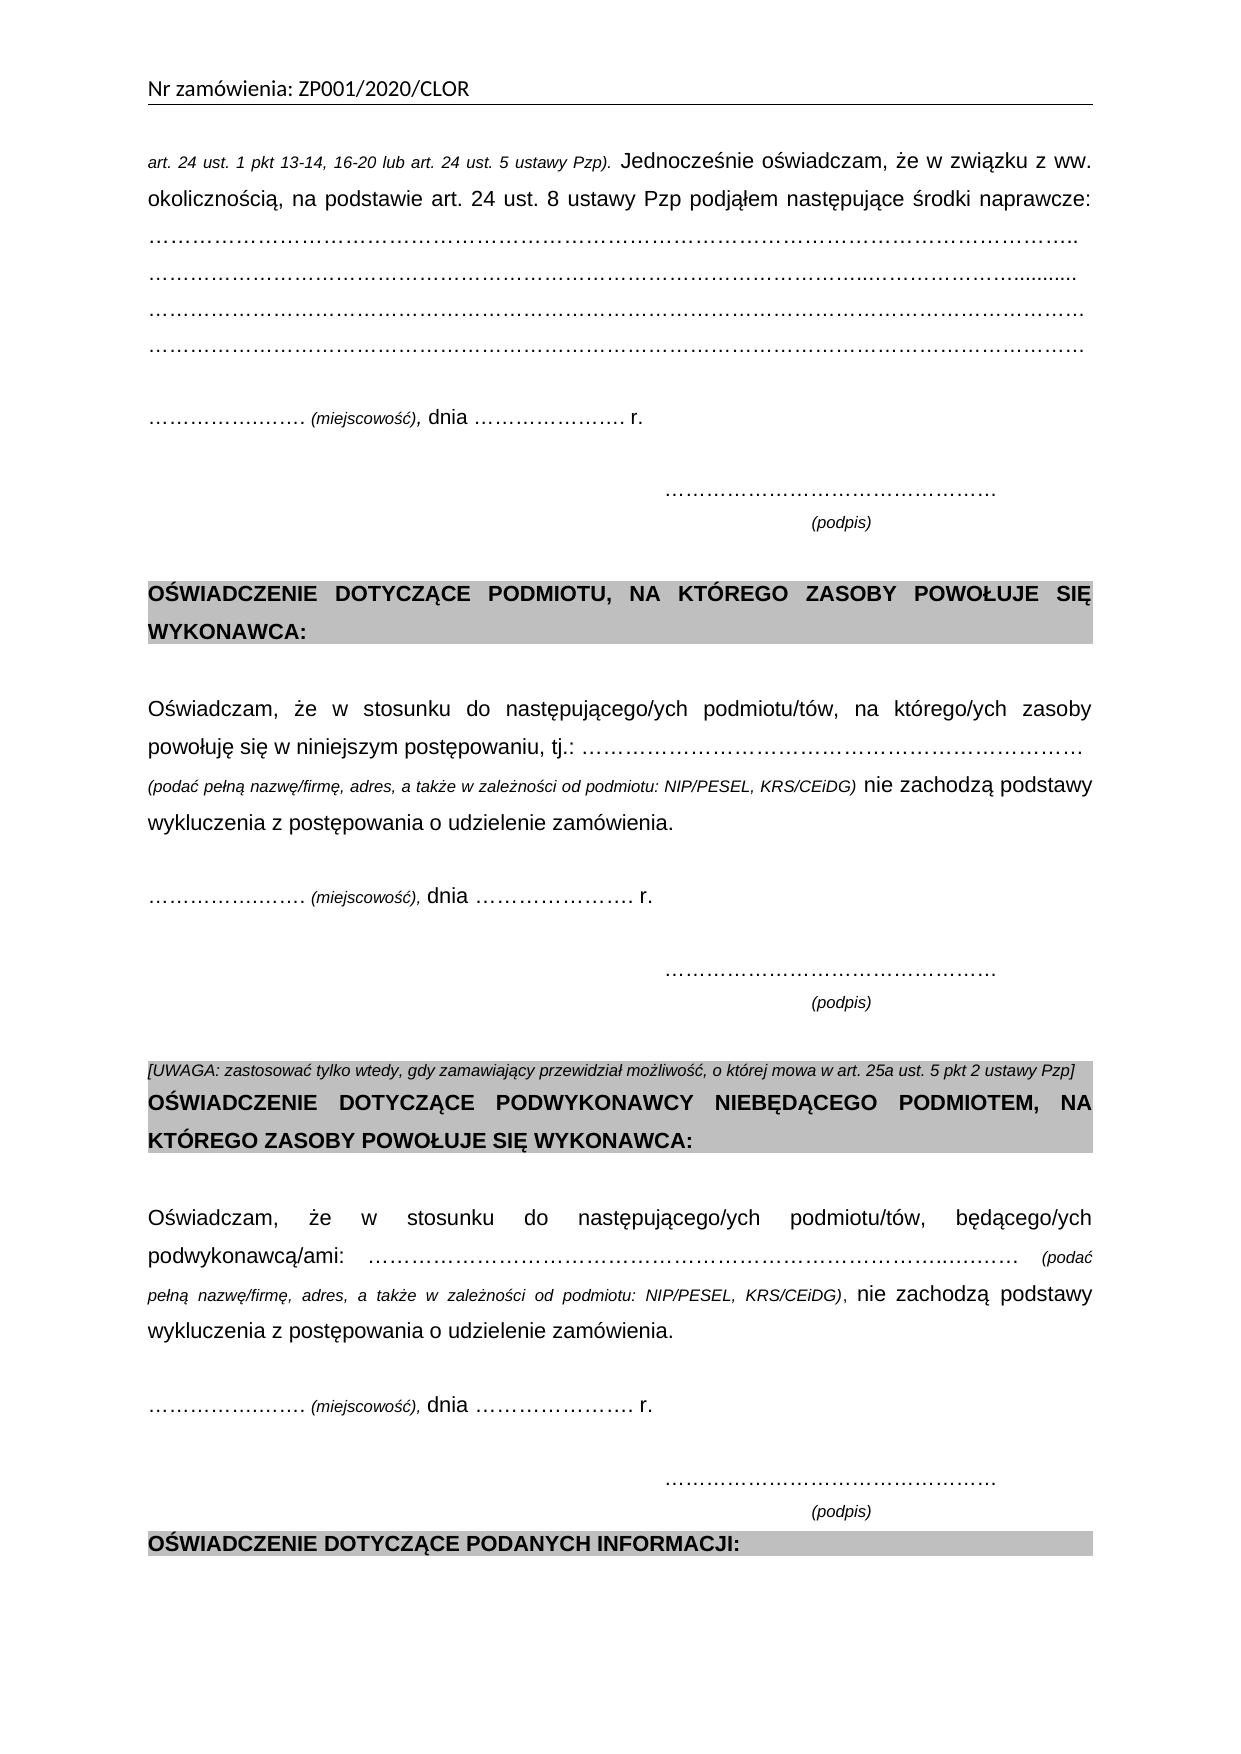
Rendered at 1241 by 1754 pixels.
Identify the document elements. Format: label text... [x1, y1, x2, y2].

text …………………………………………………………………………………………..…………………...........……………………………………………………………………………………………………………………………………………………………………………………………………………………………………………… [148, 261, 1093, 357]
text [148, 148, 1093, 248]
text Oświadczam, że w stosunku do następującego/ych podmiotu/tów, będącego/ych podwykonawcą/ami: ……………………………………………………………………..….…… (podać pełną nazwę/firmę, adres, a także w zależności od podmiotu: NIP/PESEL, KRS/CEiDG), nie zachodzą podstawy wykluczenia z postępowania o udzielenie zamówienia. [148, 1205, 1093, 1343]
text …………….……. (miejscowość), dnia …………………. r. [148, 883, 1093, 908]
text Oświadczam, że w stosunku do następującego/ych podmiotu/tów, na którego/ych zasoby powołuję się w niniejszym postępowaniu, tj.: …………………………………………………………… (podać pełną nazwę/firmę, adres, a także w zależności od podmiotu: NIP/PESEL, KRS/CEiDG) nie zachodzą podstawy wykluczenia z postępowania o udzielenie zamówienia. [148, 696, 1093, 834]
text ………………………………………… [148, 477, 1093, 501]
text …………….……. (miejscowość), dnia …………………. r. [148, 405, 1093, 429]
text ………………………………………… [148, 957, 1093, 981]
text OŚWIADCZENIE DOTYCZĄCE PODWYKONAWCY NIEBĘDĄCEGO PODMIOTEM, NA KTÓREGO ZASOBY POWOŁUJE SIĘ WYKONAWCA: [148, 1090, 1093, 1153]
text OŚWIADCZENIE DOTYCZĄCE PODANYCH INFORMACJI: [148, 1531, 1093, 1556]
text …………….……. (miejscowość), dnia …………………. r. [148, 1392, 1093, 1417]
text OŚWIADCZENIE DOTYCZĄCE PODMIOTU, NA KTÓREGO ZASOBY POWOŁUJE SIĘ WYKONAWCA: [148, 581, 1093, 644]
text [UWAGA: zastosować tylko wtedy, gdy zamawiający przewidział możliwość, o której mowa w art. 25a ust. 5 pkt 2 ustawy Pzp] [148, 1061, 1093, 1080]
text (podpis) [738, 513, 1093, 532]
text ………………………………………… [148, 1466, 1093, 1490]
text (podpis) [738, 1502, 1093, 1521]
text (podpis) [738, 993, 1093, 1012]
